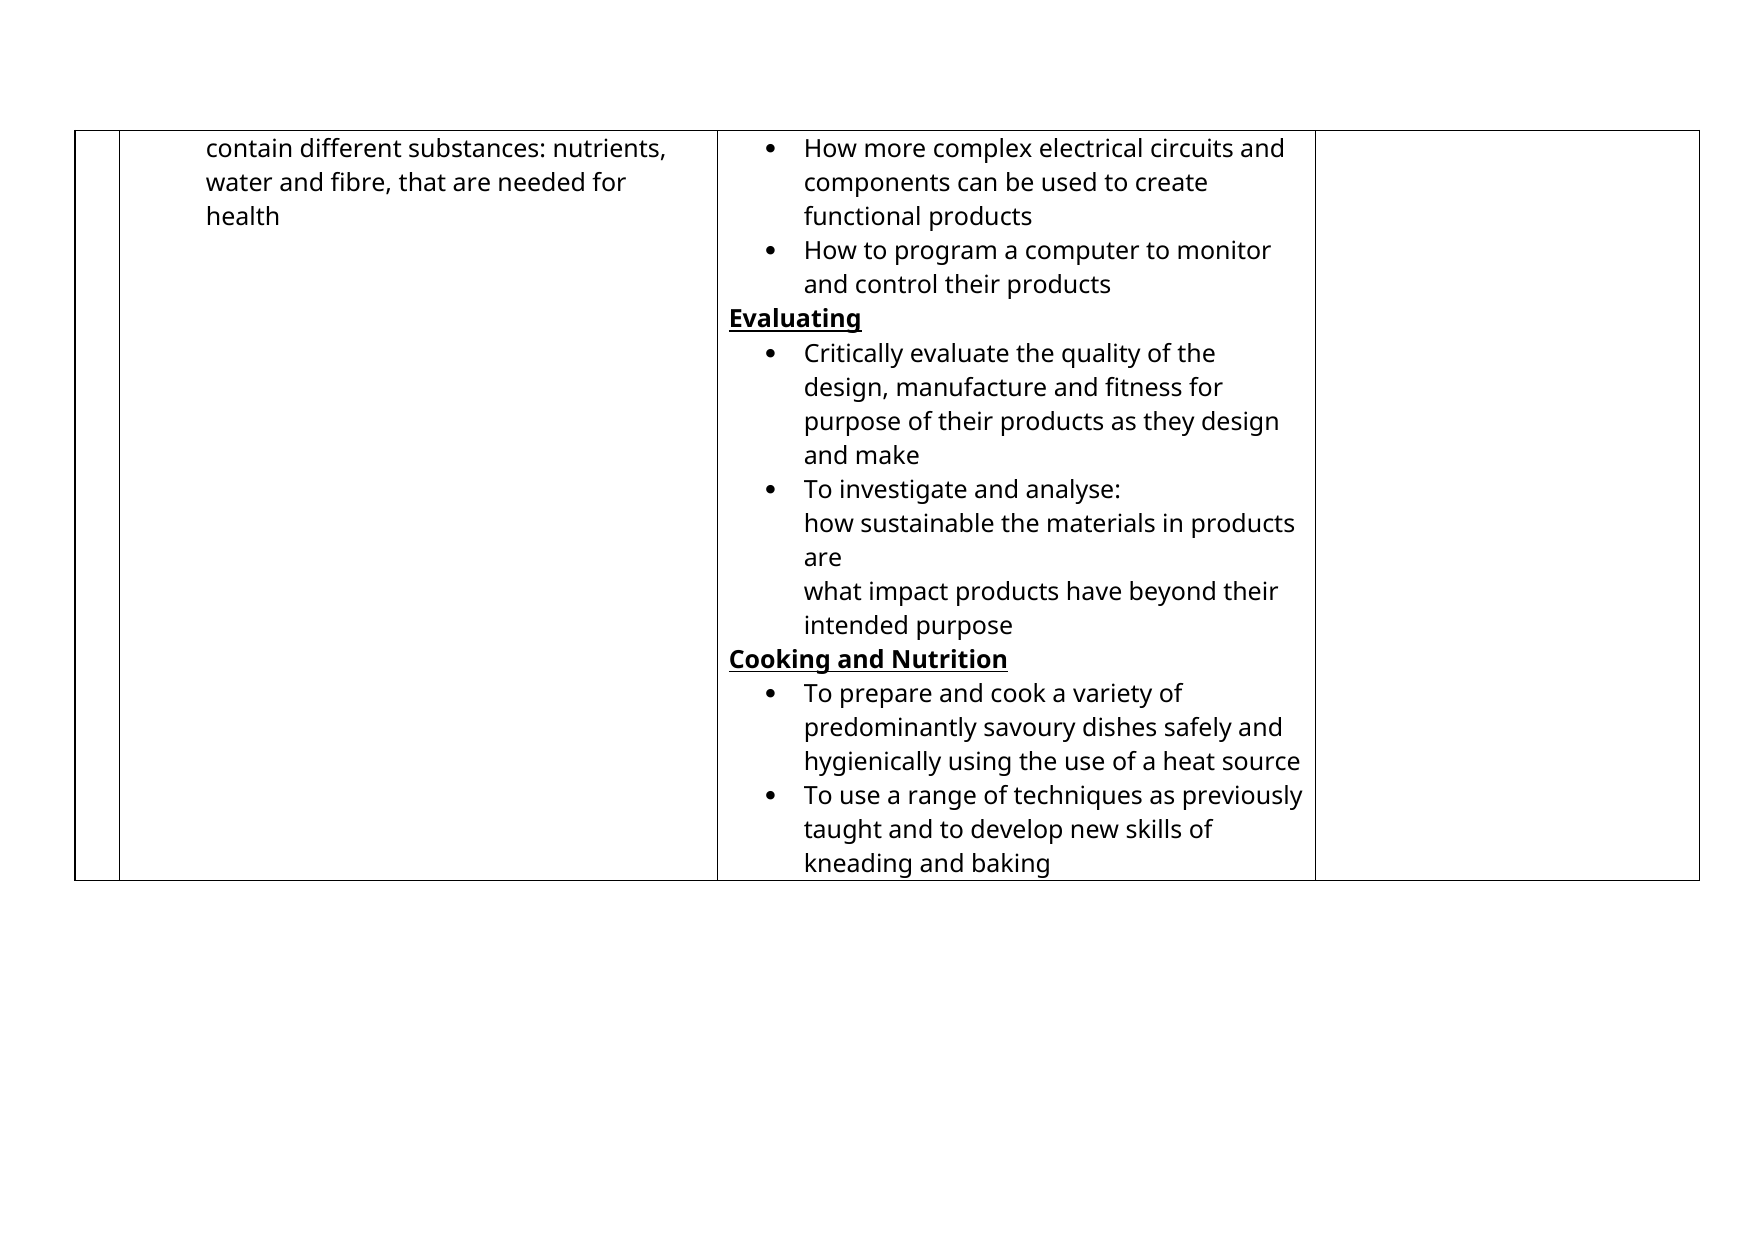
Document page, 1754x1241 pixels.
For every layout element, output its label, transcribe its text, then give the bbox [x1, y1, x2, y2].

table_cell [718, 131, 1315, 880]
table_cell D [76, 131, 119, 880]
table_cell [1316, 131, 1699, 880]
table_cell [120, 131, 717, 880]
